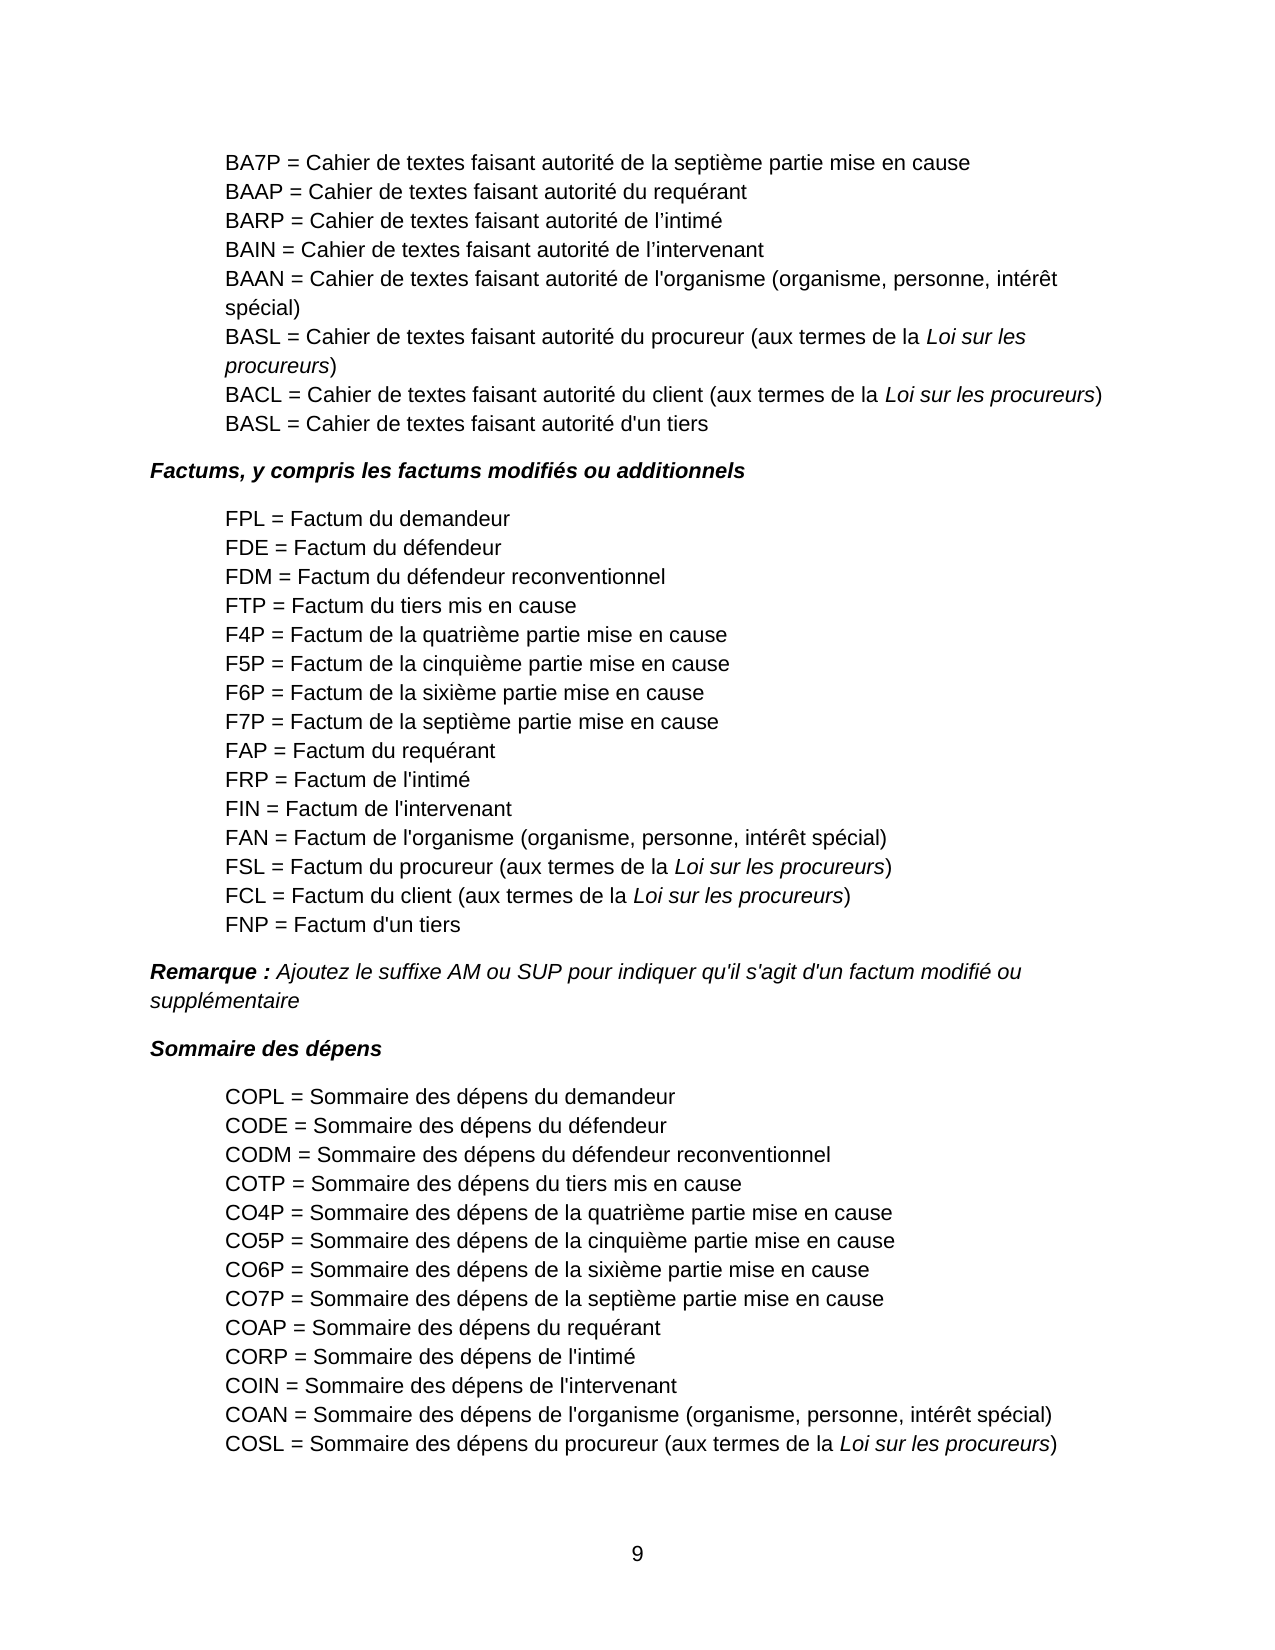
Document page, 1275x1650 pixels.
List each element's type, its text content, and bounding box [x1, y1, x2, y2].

text Sommaire des dépens [150, 1036, 1125, 1061]
text Factums, y compris les factums modifiés ou additionnels [150, 458, 1125, 483]
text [225, 150, 1125, 436]
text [225, 1083, 1125, 1456]
text Remarque : Ajoutez le suffixe AM ou SUP pour indiquer qu'il s'agit d'un factum modifié ou supplémentaire [150, 959, 1125, 1013]
text FPL = Factum du demandeur FDE = Factum du défendeur FDM = Factum du défendeur reconventionnel FTP = Factum du tiers mis en cause F4P = Factum de la quatrième partie mise en cause F5P = Factum de la cinquième partie mise en cause F6P = Factum de la sixième partie mise en cause F7P = Factum de la septième partie mise en cause FAP = Factum du requérant FRP = Factum de l'intimé FIN = Factum de l'intervenant FAN = Factum de l'organisme (organisme, personne, intérêt spécial) FSL = Factum du procureur (aux termes de la Loi sur les procureurs) FCL = Factum du client (aux termes de la Loi sur les procureurs) FNP = Factum d'un tiers [225, 506, 1125, 937]
